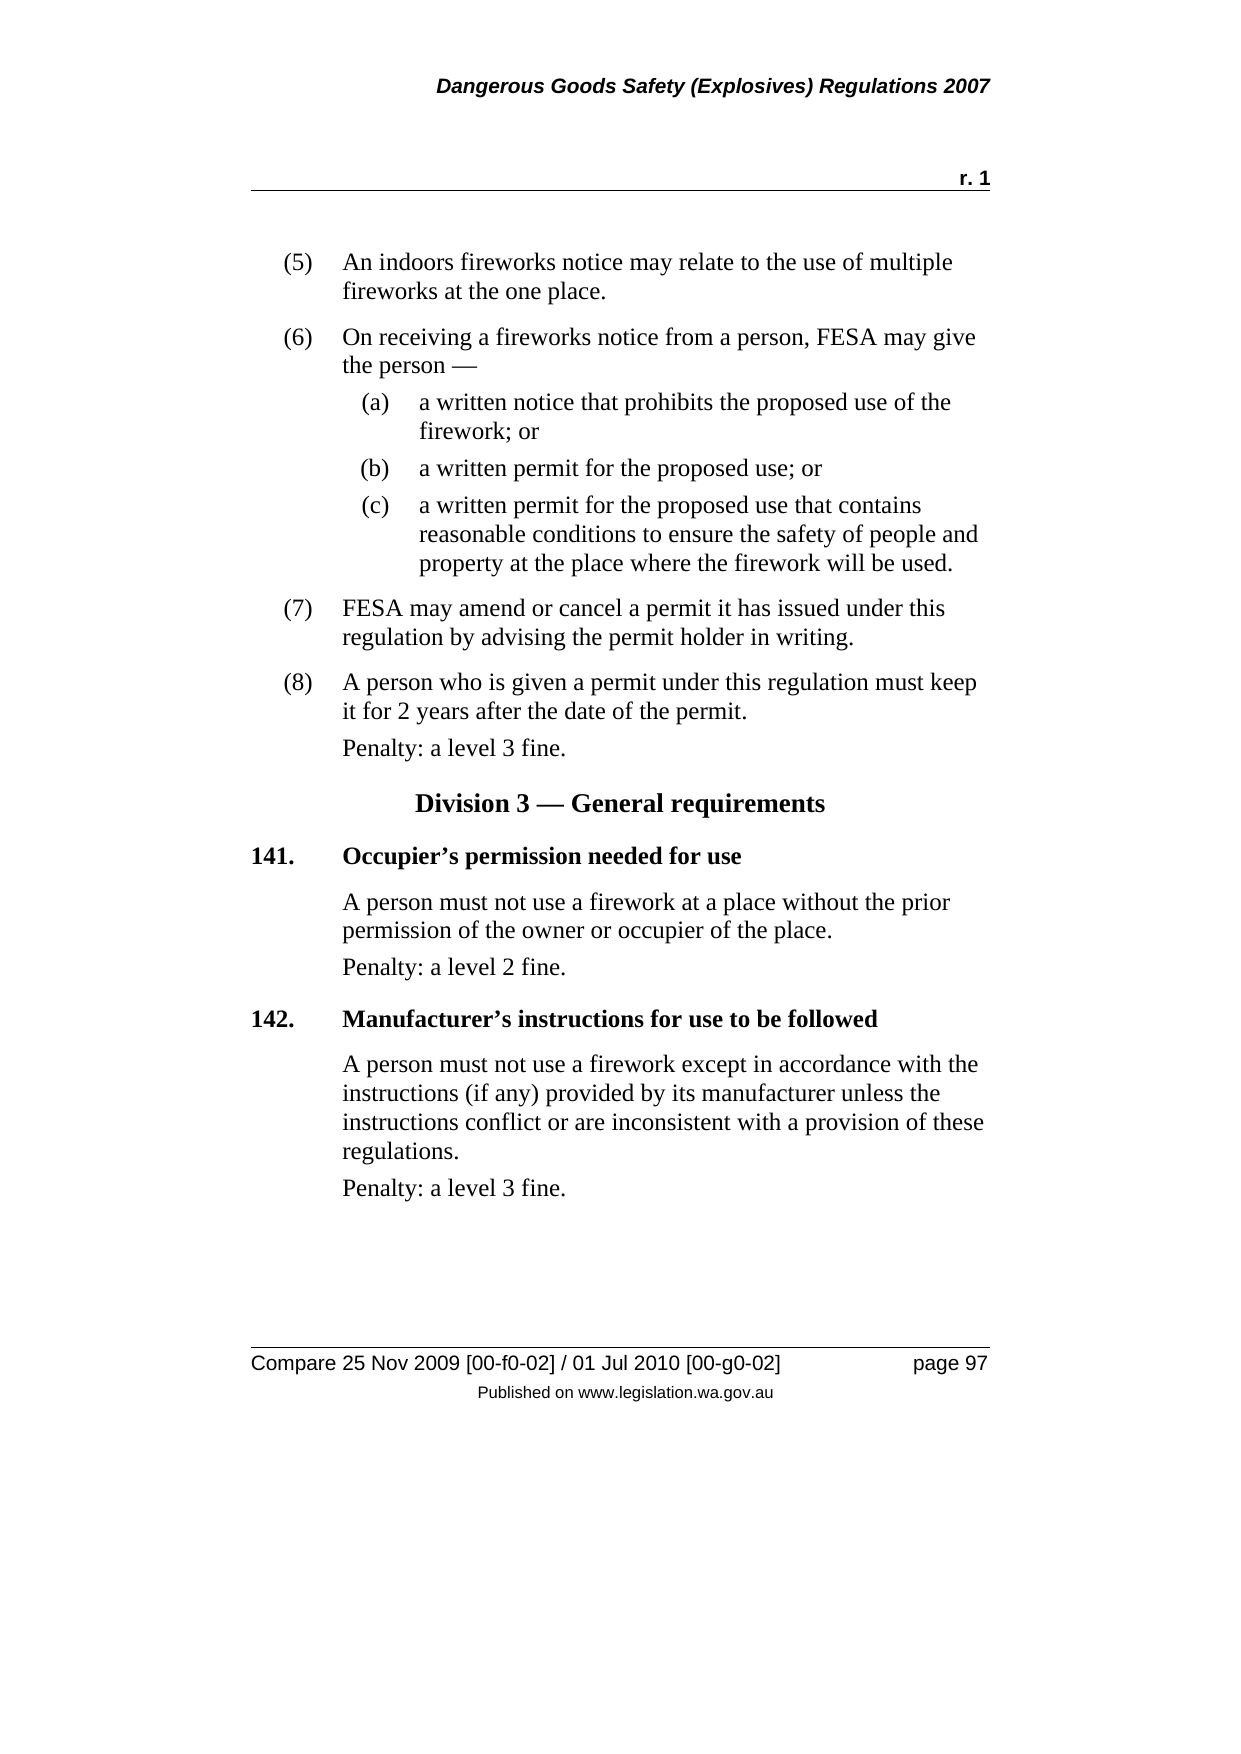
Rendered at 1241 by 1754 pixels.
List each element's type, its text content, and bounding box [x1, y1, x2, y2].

text A person must not use a firework at a place without the prior permission of the owner or occupier of the place. [251, 887, 990, 944]
text Penalty: a level 3 fine. [251, 733, 990, 762]
text Penalty: a level 2 fine. [251, 952, 990, 981]
subtitle 141. Occupier’s permission needed for use [251, 841, 990, 870]
text (5) An indoors fireworks notice may relate to the use of multiple fireworks at the one place. [251, 247, 990, 305]
text (c) a written permit for the proposed use that contains reasonable conditions to ensure the safety of people and property at the place where the firework will be used. [251, 490, 990, 577]
subtitle Division 3 — General requirements [251, 787, 990, 818]
text (6) On receiving a fireworks notice from a person, FESA may give the person — [251, 322, 990, 379]
subtitle 142. Manufacturer’s instructions for use to be followed [251, 1004, 990, 1033]
text (8) A person who is given a permit under this regulation must keep it for 2 years after the date of the permit. [251, 667, 990, 725]
text (7) FESA may amend or cancel a permit it has issued under this regulation by advising the permit holder in writing. [251, 593, 990, 651]
text (b) a written permit for the proposed use; or [251, 453, 990, 482]
text Penalty: a level 3 fine. [251, 1173, 990, 1202]
text (a) a written notice that prohibits the proposed use of the firework; or [251, 387, 990, 445]
text A person must not use a firework except in accordance with the instructions (if any) provided by its manufacturer unless the instructions conflict or are inconsistent with a provision of these regulations. [251, 1049, 990, 1164]
